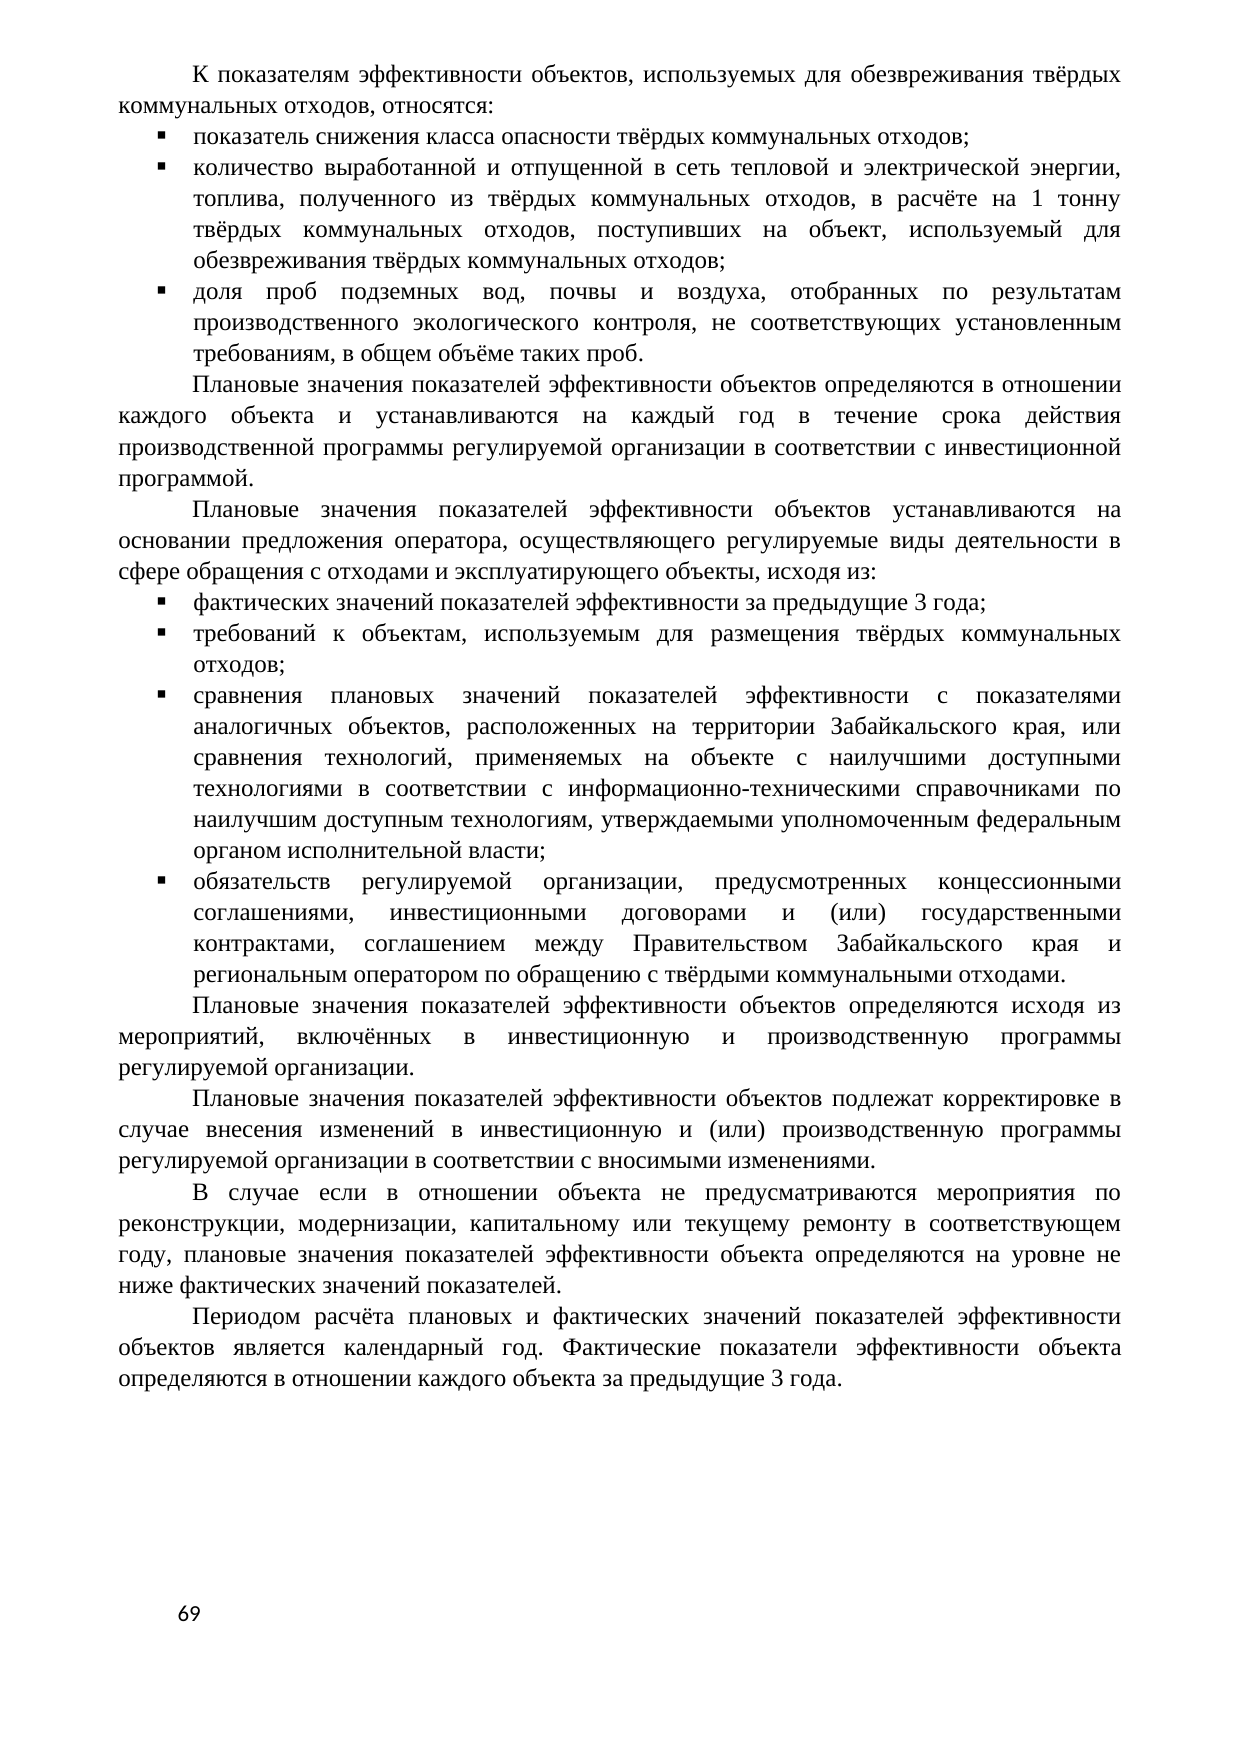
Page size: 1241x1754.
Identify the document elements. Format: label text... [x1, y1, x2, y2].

list обязательств регулируемой организации, предусмотренных концессионными соглашениями, инвестиционными договорами и (или) государственными контрактами, соглашением между Правительством Забайкальского края и региональным оператором по обращению с твёрдыми коммунальными отходами. [156, 866, 1122, 988]
text Плановые значения показателей эффективности объектов определяются в отношении каждого объекта и устанавливаются на каждый год в течение срока действия производственной программы регулируемой организации в соответствии с инвестиционной программой. [118, 369, 1122, 491]
text Плановые значения показателей эффективности объектов подлежат корректировке в случае внесения изменений в инвестиционную и (или) производственную программы регулируемой организации в соответствии с вносимыми изменениями. [118, 1083, 1122, 1174]
text В случае если в отношении объекта не предусматриваются мероприятия по реконструкции, модернизации, капитальному или текущему ремонту в соответствующем году, плановые значения показателей эффективности объекта определяются на уровне не ниже фактических значений показателей. [118, 1177, 1122, 1298]
text К показателям эффективности объектов, используемых для обезвреживания твёрдых коммунальных отходов, относятся: [118, 59, 1122, 119]
list количество выработанной и отпущенной в сеть тепловой и электрической энергии, топлива, полученного из твёрдых коммунальных отходов, в расчёте на 1 тонну твёрдых коммунальных отходов, поступивших на объект, используемый для обезвреживания твёрдых коммунальных отходов; [156, 152, 1122, 274]
text Периодом расчёта плановых и фактических значений показателей эффективности объектов является календарный год. Фактические показатели эффективности объекта определяются в отношении каждого объекта за предыдущие 3 года. [118, 1301, 1122, 1392]
text Плановые значения показателей эффективности объектов устанавливаются на основании предложения оператора, осуществляющего регулируемые виды деятельности в сфере обращения с отходами и эксплуатирующего объекты, исходя из: [118, 494, 1122, 584]
list фактических значений показателей эффективности за предыдущие 3 года; [156, 587, 1122, 616]
list доля проб подземных вод, почвы и воздуха, отобранных по результатам производственного экологического контроля, не соответствующих установленным требованиям, в общем объёме таких проб. [156, 276, 1122, 367]
list показатель снижения класса опасности твёрдых коммунальных отходов; [156, 121, 1122, 150]
list требований к объектам, используемым для размещения твёрдых коммунальных отходов; [156, 618, 1122, 678]
list сравнения плановых значений показателей эффективности с показателями аналогичных объектов, расположенных на территории Забайкальского края, или сравнения технологий, применяемых на объекте с наилучшими доступными технологиями в соответствии с информационно-техническими справочниками по наилучшим доступным технологиям, утверждаемыми уполномоченным федеральным органом исполнительной власти; [156, 680, 1122, 864]
text Плановые значения показателей эффективности объектов определяются исходя из мероприятий, включённых в инвестиционную и производственную программы регулируемой организации. [118, 990, 1122, 1081]
